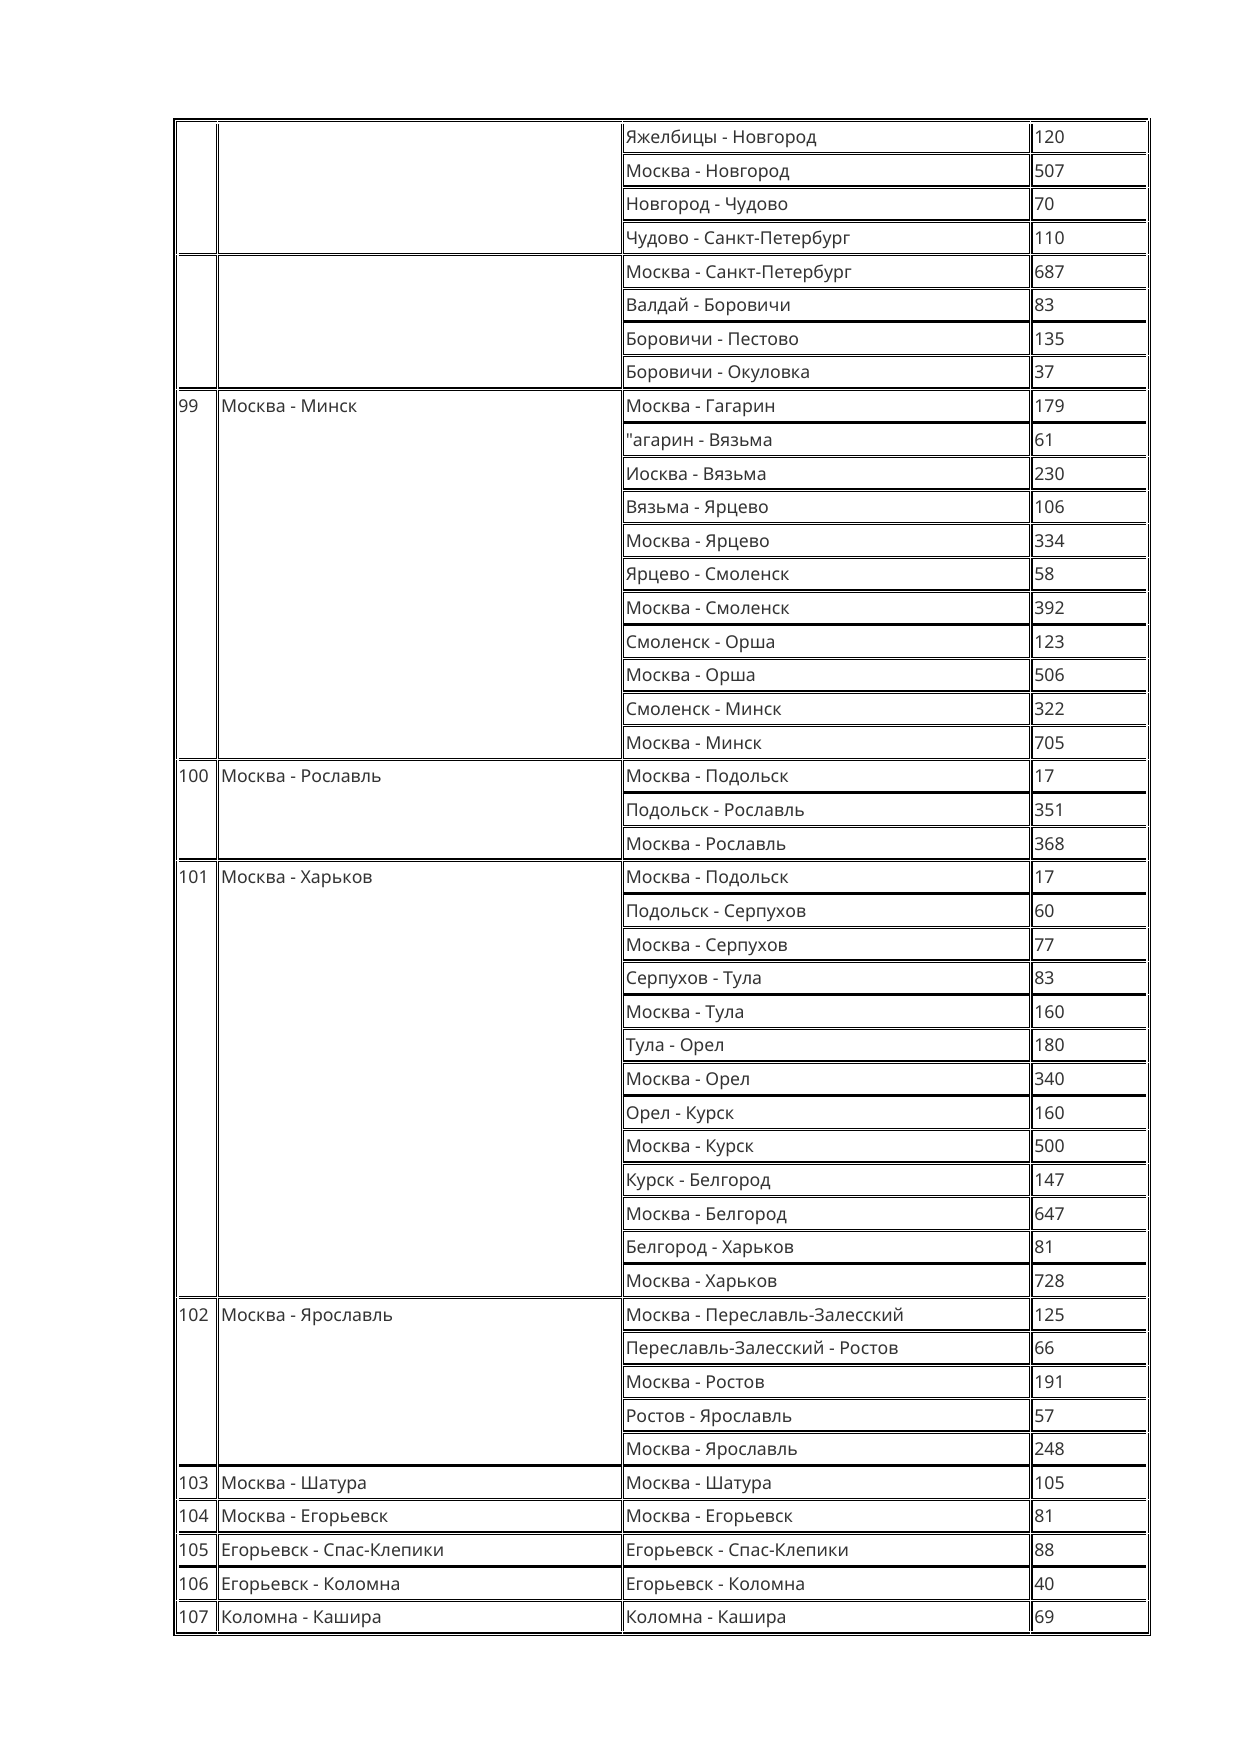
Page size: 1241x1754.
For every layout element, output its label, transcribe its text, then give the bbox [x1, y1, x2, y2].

table_cell 101 [177, 858, 216, 1296]
table_cell Москва - Тула [624, 996, 1029, 1027]
table_cell 351 [1033, 791, 1148, 825]
table_cell Москва - Орел [624, 1064, 1029, 1094]
table_cell 160 [1033, 1094, 1148, 1127]
table_cell 83 [1033, 959, 1148, 993]
table_cell 70 [1033, 185, 1148, 219]
table_cell 57 [1031, 1397, 1149, 1430]
table_cell [175, 253, 218, 387]
table_cell Москва - Курск [624, 1131, 1029, 1161]
table_cell Боровичи - Пестово [624, 323, 1029, 354]
table_cell 100 [177, 758, 216, 858]
table_cell 69 [1031, 1599, 1148, 1632]
table_cell 728 [1033, 1262, 1148, 1296]
table_cell Москва - Ярославль [624, 1434, 1029, 1464]
table_cell 37 [1031, 354, 1149, 387]
table_cell Ростов - Ярославль [624, 1400, 1029, 1430]
table_cell 230 [1033, 455, 1148, 488]
table_cell 705 [1031, 724, 1149, 757]
table_cell Москва - Белгород [624, 1198, 1029, 1228]
table_cell 17 [1033, 858, 1148, 892]
table_cell Вязьма - Ярцево [624, 492, 1029, 522]
table_cell 107 [177, 1599, 218, 1632]
table_cell Москва - Харьков [219, 862, 621, 1296]
table_cell 191 [1033, 1363, 1148, 1397]
table_cell Москва - Смоленск [624, 593, 1029, 623]
table_cell Тула - Орел [624, 1030, 1029, 1060]
table_cell 105 [177, 1531, 216, 1565]
table_cell 687 [1031, 253, 1149, 286]
table_cell 392 [1033, 589, 1148, 623]
table_cell Курск - Белгород [624, 1165, 1029, 1195]
table_cell 102 [175, 1296, 218, 1464]
table_cell 135 [1033, 320, 1148, 354]
table_cell Валдай - Боровичи [624, 290, 1029, 320]
table_cell 40 [1033, 1565, 1148, 1598]
table_cell 160 [1033, 993, 1149, 1027]
table_cell Москва - Рославль [624, 828, 1029, 858]
table_cell Смоленск - Минск [624, 694, 1029, 724]
table_cell Коломна - Кашира [623, 1599, 1031, 1632]
table_cell 340 [1033, 1060, 1148, 1094]
table_cell Москва - Шатура [219, 1467, 621, 1498]
table_cell 99 [177, 387, 216, 757]
table_cell 322 [1033, 690, 1148, 724]
table_cell Подольск - Серпухов [624, 895, 1029, 926]
table_cell Подольск - Рославль [624, 794, 1029, 825]
table_cell 147 [1033, 1161, 1148, 1195]
table_cell 103 [177, 1464, 216, 1498]
table_cell Чудово - Санкт-Петербург [624, 223, 1029, 253]
table_cell [219, 256, 621, 387]
table_cell Егорьевск - Коломна [219, 1568, 621, 1598]
table_cell Орел - Курск [624, 1097, 1029, 1127]
table_cell 106 [177, 1565, 216, 1598]
table_cell Москва - Харьков [624, 1265, 1029, 1296]
table_cell 125 [1031, 1296, 1149, 1329]
table_cell 66 [1033, 1329, 1148, 1363]
table_cell Новгород - Чудово [624, 189, 1029, 219]
table_cell Москва - Егорьевск [219, 1501, 621, 1531]
table_cell Москва - Орша [624, 660, 1029, 690]
table_cell 179 [1033, 387, 1148, 421]
table_cell 58 [1031, 556, 1149, 589]
table_cell Москва - Минск [624, 727, 1029, 757]
table_cell Коломна - Кашира [218, 1602, 622, 1632]
table_cell 110 [1033, 219, 1148, 253]
table_cell Москва - Новгород [624, 155, 1029, 185]
table_cell 506 [1033, 656, 1148, 690]
table_cell Егорьевск - Спас-Клепики [219, 1535, 621, 1565]
table_cell Москва - Ярцево [624, 525, 1029, 556]
table_cell 105 [1033, 1464, 1148, 1498]
table_cell Ярцево - Смоленск [624, 559, 1029, 589]
table_cell 334 [1031, 522, 1149, 556]
table_cell Москва - Ростов [624, 1367, 1029, 1397]
table_cell Москва - Санкт-Петербург [624, 256, 1029, 286]
table_cell Иосква - Вязьма [624, 458, 1029, 488]
table_cell 647 [1031, 1195, 1149, 1228]
table_cell 81 [1033, 1229, 1148, 1262]
table_cell Москва - Подольск [624, 761, 1029, 791]
table_cell 180 [1031, 1027, 1149, 1060]
table_cell Москва - Рославль [219, 761, 621, 858]
table_cell 77 [1031, 926, 1149, 959]
table_cell Москва - Егорьевск [624, 1501, 1029, 1531]
table_cell Смоленск - Орша [624, 626, 1029, 656]
table_cell 61 [1033, 421, 1148, 454]
table_cell Москва - Минск [219, 391, 621, 757]
table_cell Белгород - Харьков [624, 1232, 1029, 1262]
table_cell Яжелбицы - Новгород [623, 120, 1031, 152]
table_cell 81 [1031, 1498, 1149, 1531]
table_cell Москва - Переславль-Залесский [624, 1299, 1029, 1329]
table_cell Егорьевск - Спас-Клепики [624, 1535, 1029, 1565]
table_cell Боровичи - Окуловка [624, 357, 1029, 387]
table_cell 104 [175, 1498, 218, 1531]
table_cell Москва - Гагарин [624, 391, 1029, 421]
table_cell 83 [1033, 286, 1148, 320]
table_cell Егорьевск - Коломна [624, 1568, 1029, 1598]
table_cell 120 [1031, 118, 1149, 152]
table_cell 88 [1033, 1531, 1148, 1565]
table_cell "агарин - Вязьма [624, 424, 1029, 454]
table_cell 507 [1031, 152, 1149, 185]
table_cell Переславль-Залесский - Ростов [624, 1333, 1029, 1363]
table_cell Серпухов - Тула [624, 963, 1029, 993]
table_cell 500 [1033, 1128, 1148, 1161]
table_cell Москва - Серпухов [624, 929, 1029, 959]
table_cell 60 [1033, 892, 1148, 926]
table_cell Москва - Ярославль [219, 1299, 621, 1464]
table_cell Москва - Подольск [624, 862, 1029, 892]
table_cell 368 [1031, 825, 1149, 858]
table_cell 123 [1033, 623, 1149, 656]
table_cell 248 [1033, 1430, 1148, 1464]
table_cell 17 [1033, 758, 1148, 791]
table_cell Москва - Шатура [624, 1467, 1029, 1498]
table_cell 106 [1033, 488, 1148, 522]
